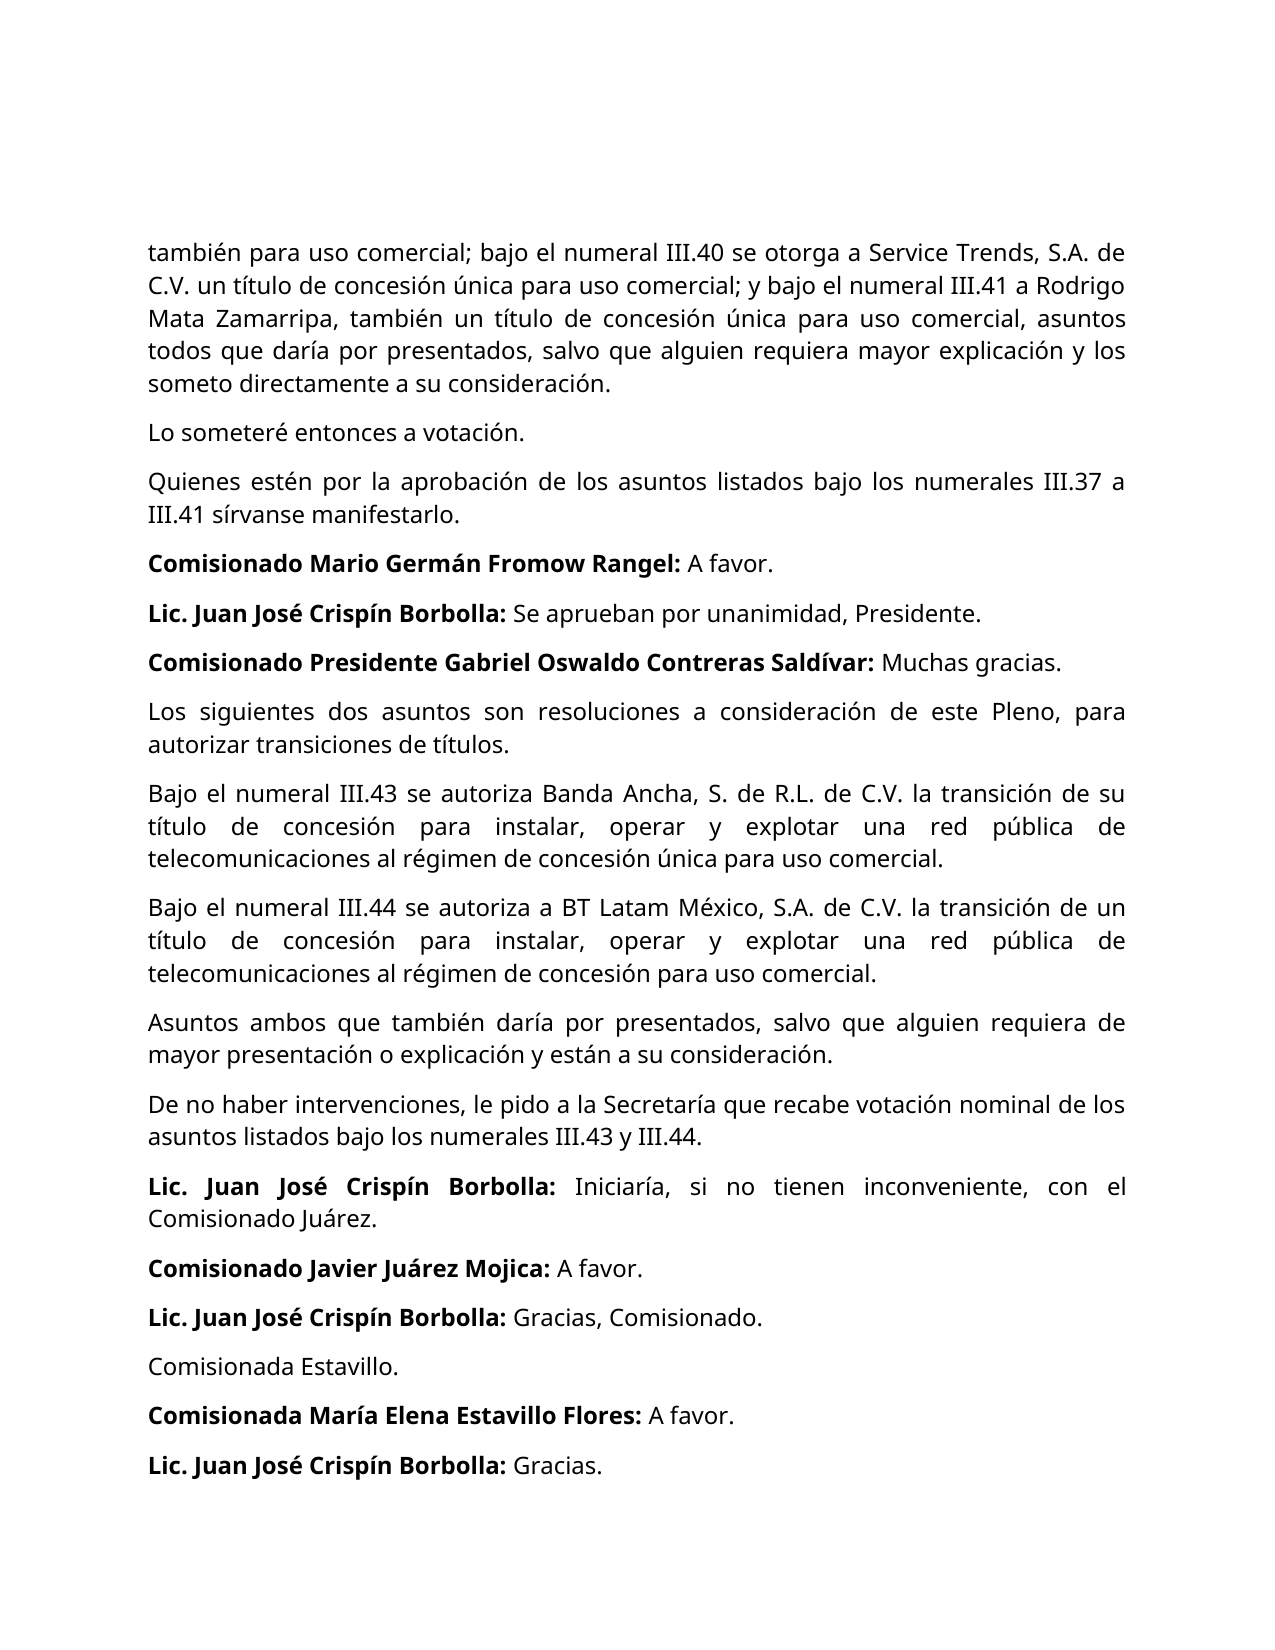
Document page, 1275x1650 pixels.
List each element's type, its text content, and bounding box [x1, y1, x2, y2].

text Comisionada María Elena Estavillo Flores: A favor. [148, 1399, 1127, 1432]
text Quienes estén por la aprobación de los asuntos listados bajo los numerales III.37 a III.41 sírvanse manifestarlo. [148, 465, 1127, 530]
text Asuntos ambos que también daría por presentados, salvo que alguien requiera de mayor presentación o explicación y están a su consideración. [148, 1006, 1127, 1071]
text Comisionada Estavillo. [148, 1350, 1127, 1382]
text Lic. Juan José Crispín Borbolla: Gracias, Comisionado. [148, 1301, 1127, 1333]
text Comisionado Javier Juárez Mojica: A favor. [148, 1251, 1127, 1284]
text Bajo el numeral III.44 se autoriza a BT Latam México, S.A. de C.V. la transición de un título de concesión para instalar, operar y explotar una red pública de telecomunicaciones al régimen de concesión para uso comercial. [148, 891, 1127, 989]
text Bajo el numeral III.43 se autoriza Banda Ancha, S. de R.L. de C.V. la transición de su título de concesión para instalar, operar y explotar una red pública de telecomunicaciones al régimen de concesión única para uso comercial. [148, 777, 1127, 874]
text Los siguientes dos asuntos son resoluciones a consideración de este Pleno, para autorizar transiciones de títulos. [148, 695, 1127, 760]
text Comisionado Presidente Gabriel Oswaldo Contreras Saldívar: Muchas gracias. [148, 646, 1127, 678]
text De no haber intervenciones, le pido a la Secretaría que recabe votación nominal de los asuntos listados bajo los numerales III.43 y III.44. [148, 1088, 1127, 1153]
text Lo someteré entonces a votación. [148, 416, 1127, 448]
text Lic. Juan José Crispín Borbolla: Iniciaría, si no tienen inconveniente, con el Comisionado Juárez. [148, 1169, 1127, 1235]
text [148, 236, 1127, 399]
text Lic. Juan José Crispín Borbolla: Gracias. [148, 1448, 1127, 1481]
text Lic. Juan José Crispín Borbolla: Se aprueban por unanimidad, Presidente. [148, 596, 1127, 629]
text Comisionado Mario Germán Fromow Rangel: A favor. [148, 547, 1127, 580]
